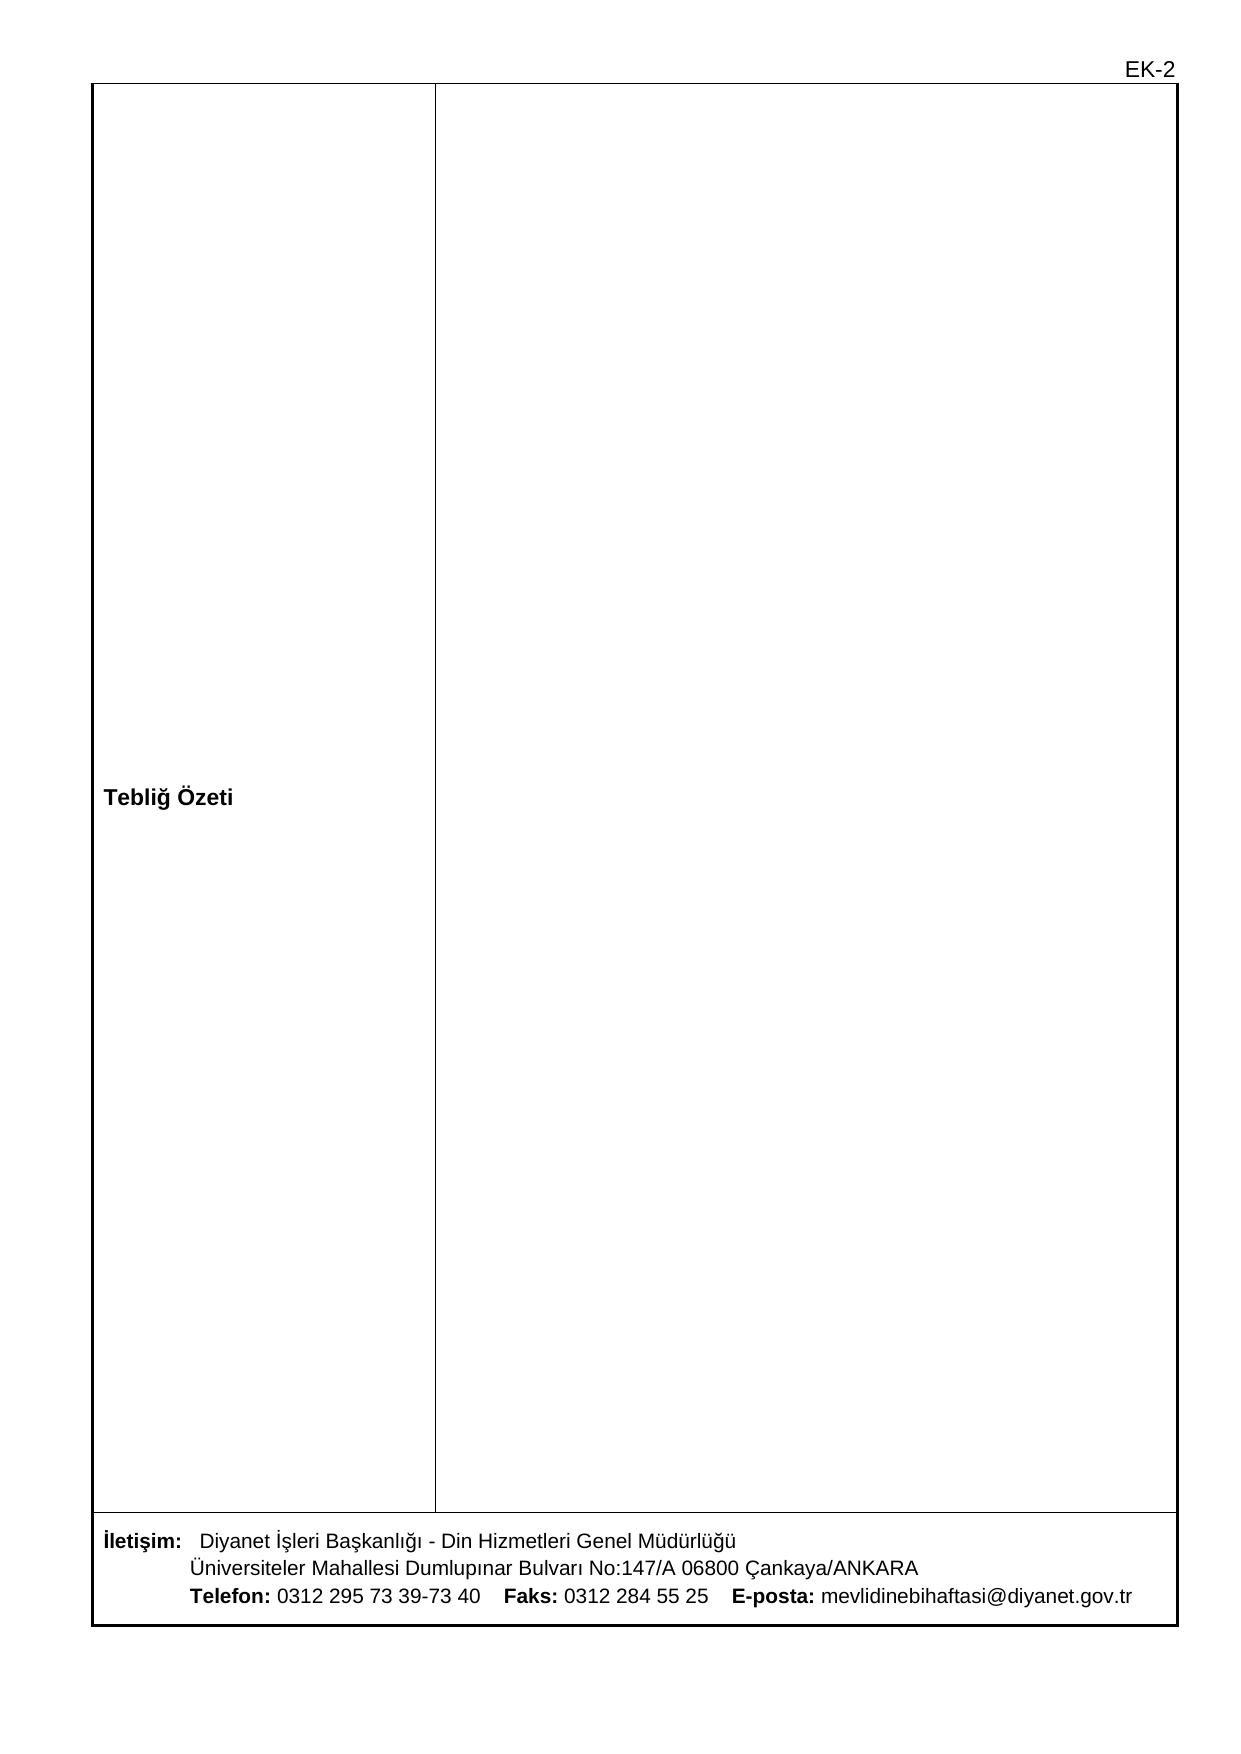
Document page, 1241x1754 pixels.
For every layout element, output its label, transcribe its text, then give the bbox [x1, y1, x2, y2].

table_cell [436, 84, 1176, 1512]
table_cell İletişim: Diyanet İşleri Başkanlığı - Din Hizmetleri Genel Müdürlüğü Üniversiteler Mahallesi Dumlupınar Bulvarı No:147/A 06800 Çankaya/ANKARA Telefon: 0312 295 73 39-73 40 Faks: 0312 284 55 25 E-posta: mevlidinebihaftasi@diyanet.gov.tr [94, 1513, 1176, 1624]
table_cell Tebliğ Özeti [94, 84, 435, 1512]
